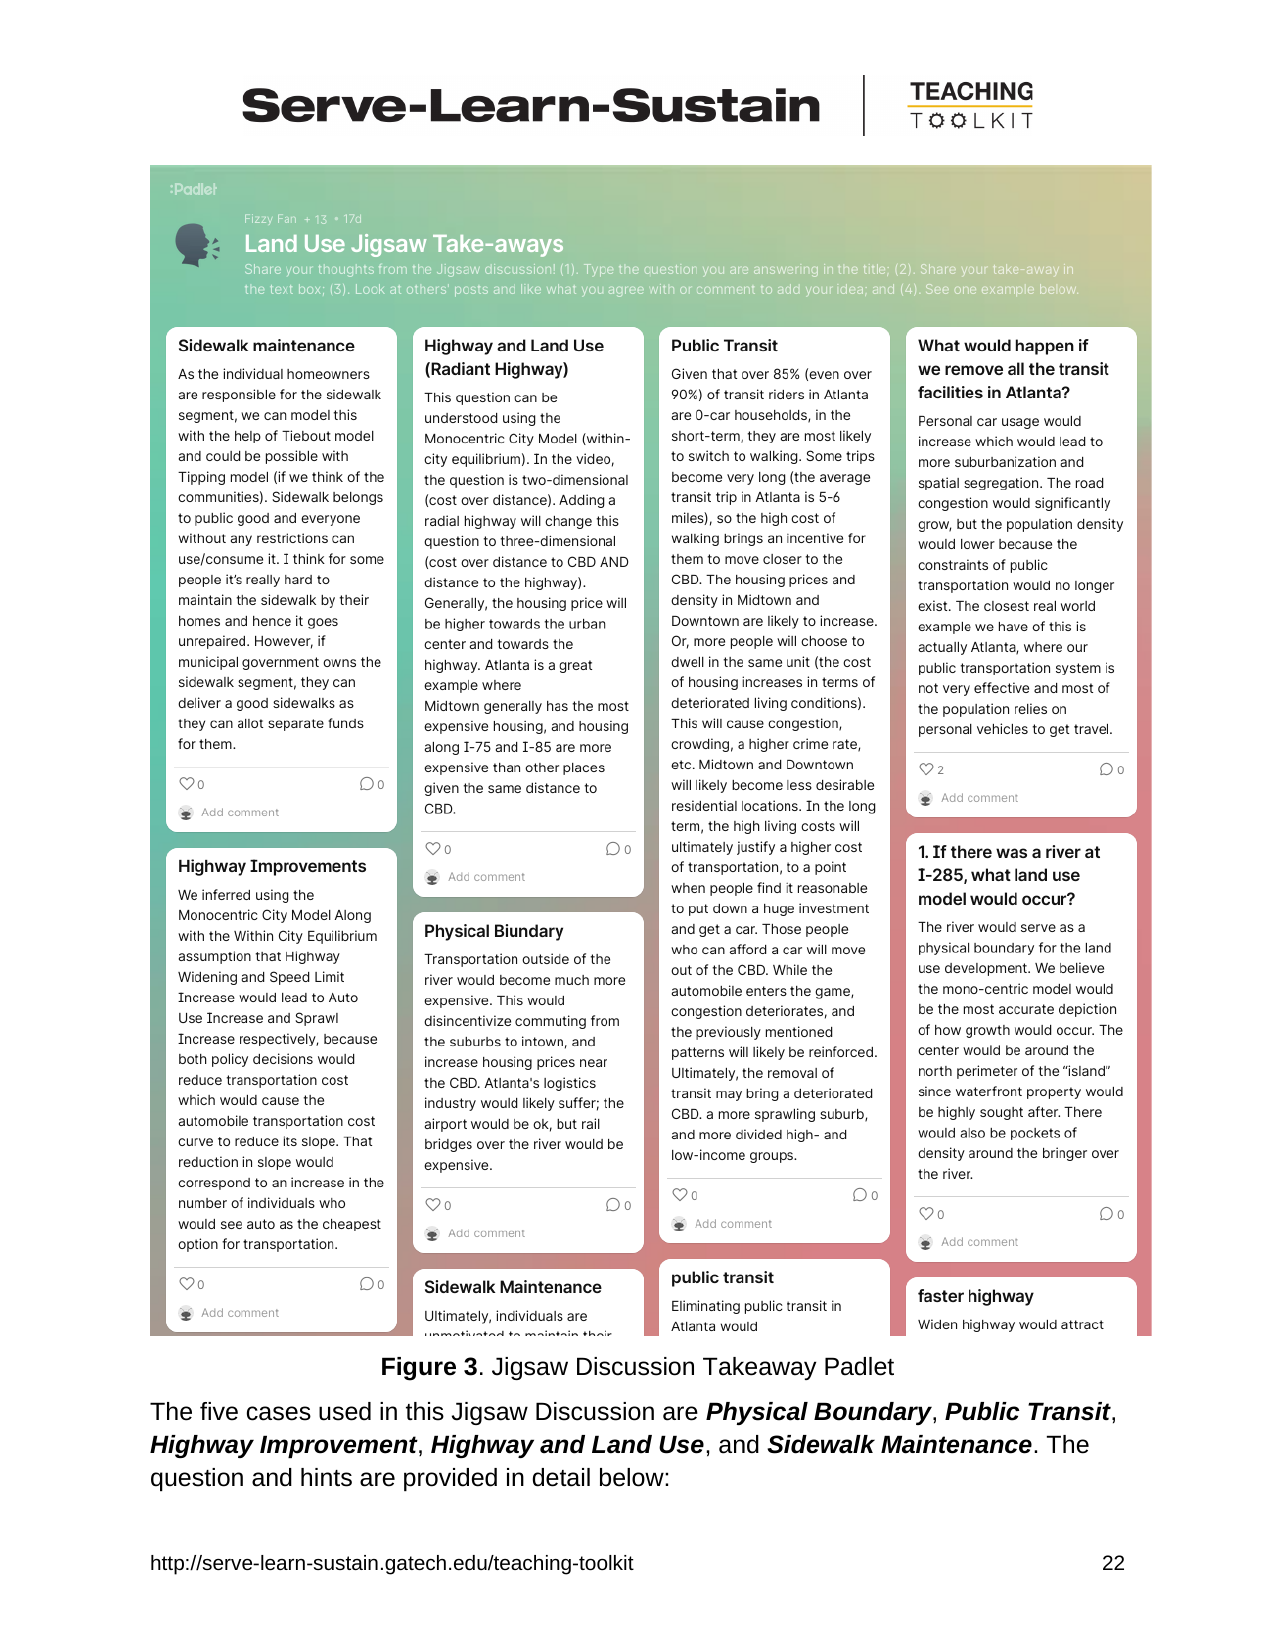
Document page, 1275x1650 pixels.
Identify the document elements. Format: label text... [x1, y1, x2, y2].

picture [242, 75, 1033, 136]
text The five cases used in this Jigsaw Discussion are Physical Boundary, Public Transit, Highway Improvement, Highway and Land Use, and Sidewalk Maintenance. The question and hints are provided in detail below: [150, 1397, 1125, 1492]
text Figure 3. Jigsaw Discussion Takeaway Padlet [150, 1352, 1125, 1381]
picture [150, 165, 1152, 1336]
